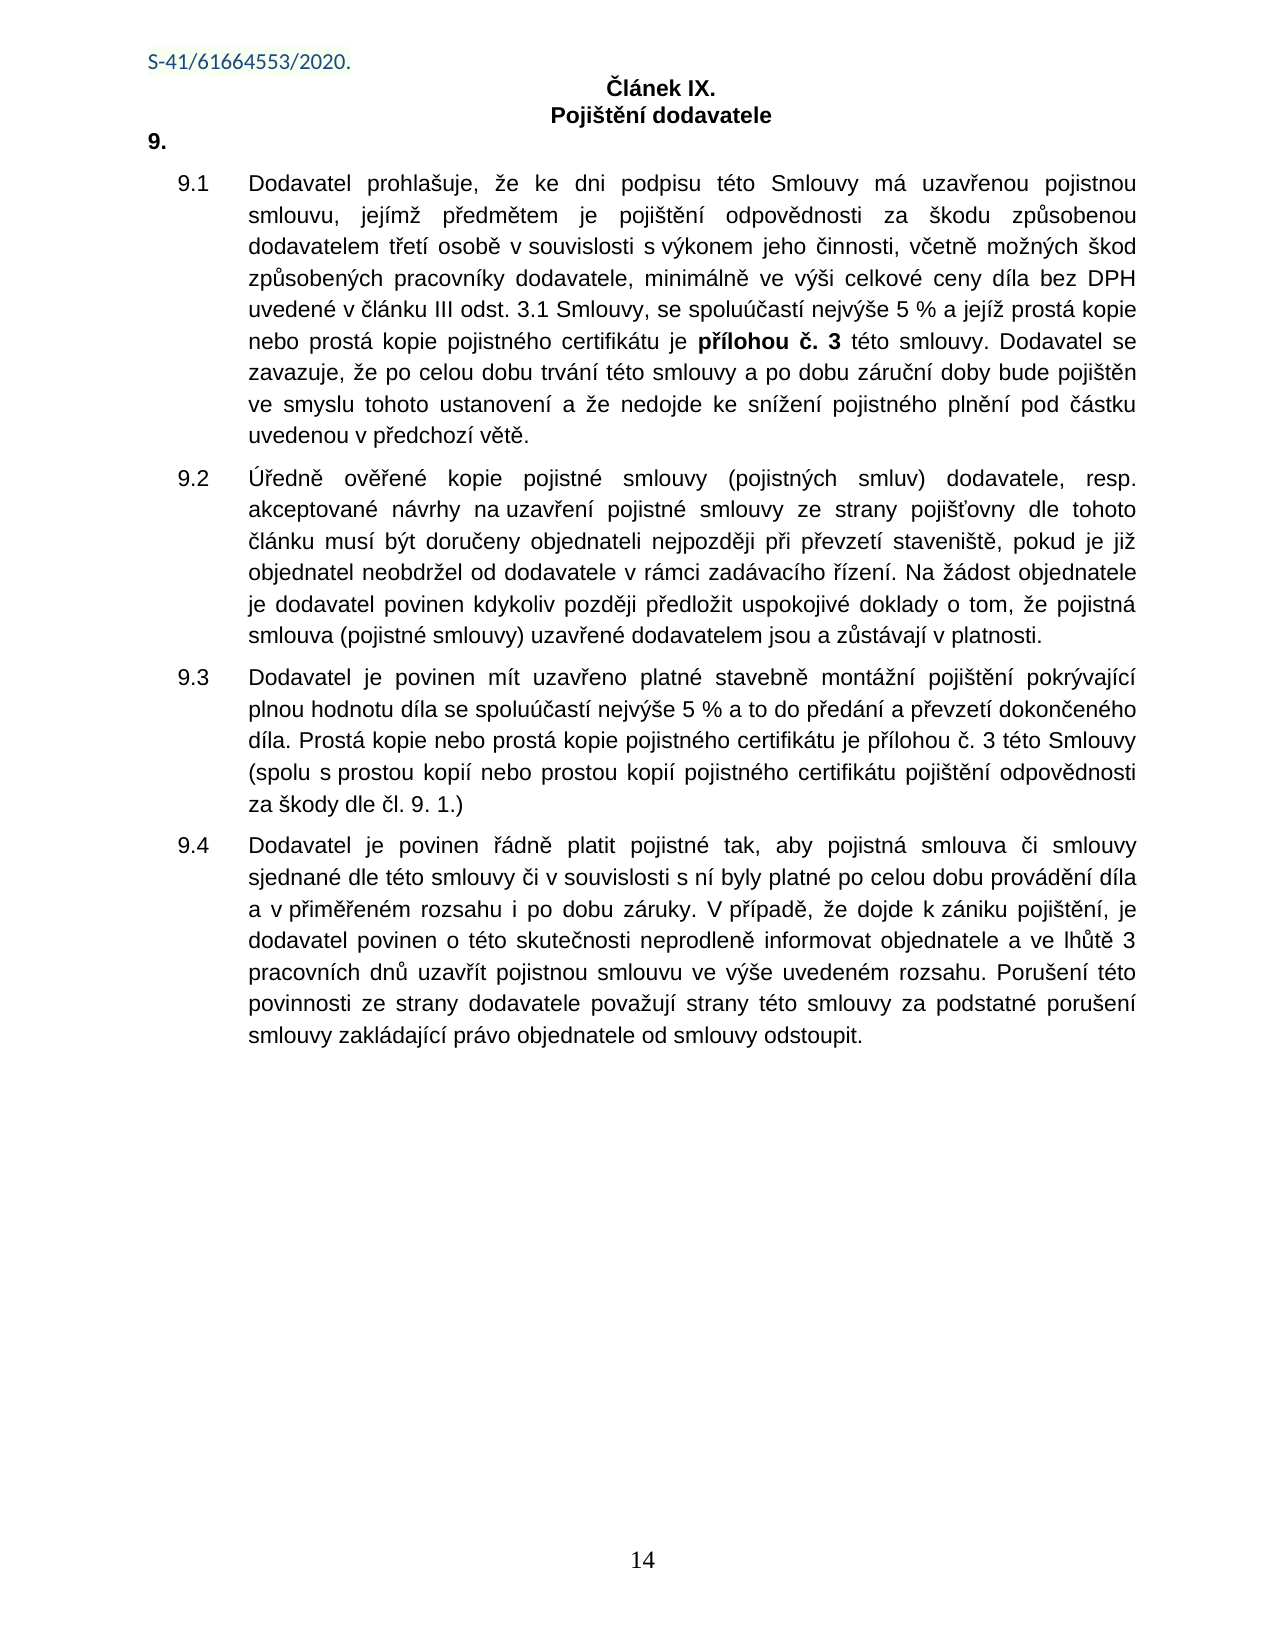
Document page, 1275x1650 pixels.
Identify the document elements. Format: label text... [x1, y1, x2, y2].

text Článek IX. [185, 75, 1137, 102]
list Úředně ověřené kopie pojistné smlouvy (pojistných smluv) dodavatele, resp. akceptované návrhy na uzavření pojistné smlouvy ze strany pojišťovny dle tohoto článku musí být doručeny objednateli nejpozději při převzetí staveniště, pokud je již objednatel neobdržel od dodavatele v rámci zadávacího řízení. Na žádost objednatele je dodavatel povinen kdykoliv později předložit uspokojivé doklady o tom, že pojistná smlouva (pojistné smlouvy) uzavřené dodavatelem jsou a zůstávají v platnosti. [177, 464, 1137, 649]
list Dodavatel prohlašuje, že ke dni podpisu této Smlouvy má uzavřenou pojistnou smlouvu, jejímž předmětem je pojištění odpovědnosti za škodu způsobenou dodavatelem třetí osobě v souvislosti s výkonem jeho činnosti, včetně možných škod způsobených pracovníky dodavatele, minimálně ve výši celkové ceny díla bez DPH uvedené v článku III odst. 3.1 Smlouvy, se spoluúčastí nejvýše 5 % a jejíž prostá kopie nebo prostá kopie pojistného certifikátu je přílohou č. 3 této smlouvy. Dodavatel se zavazuje, že po celou dobu trvání této smlouvy a po dobu záruční doby bude pojištěn ve smyslu tohoto ustanovení a že nedojde ke snížení pojistného plnění pod částku uvedenou v předchozí větě. [177, 170, 1137, 449]
list Dodavatel je povinen mít uzavřeno platné stavebně montážní pojištění pokrývající plnou hodnotu díla se spoluúčastí nejvýše 5 % a to do předání a převzetí dokončeného díla. Prostá kopie nebo prostá kopie pojistného certifikátu je přílohou č. 3 této Smlouvy (spolu s prostou kopií nebo prostou kopií pojistného certifikátu pojištění odpovědnosti za škody dle čl. 9. 1.) [177, 664, 1137, 817]
text Pojištění dodavatele [185, 102, 1137, 128]
list Dodavatel je povinen řádně platit pojistné tak, aby pojistná smlouva či smlouvy sjednané dle této smlouvy či v souvislosti s ní byly platné po celou dobu provádění díla a v přiměřeném rozsahu i po dobu záruky. V případě, že dojde k zániku pojištění, je dodavatel povinen o této skutečnosti neprodleně informovat objednatele a ve lhůtě 3 pracovních dnů uzavřít pojistnou smlouvu ve výše uvedeném rozsahu. Porušení této povinnosti ze strany dodavatele považují strany této smlouvy za podstatné porušení smlouvy zakládající právo objednatele od smlouvy odstoupit. [177, 832, 1137, 1048]
